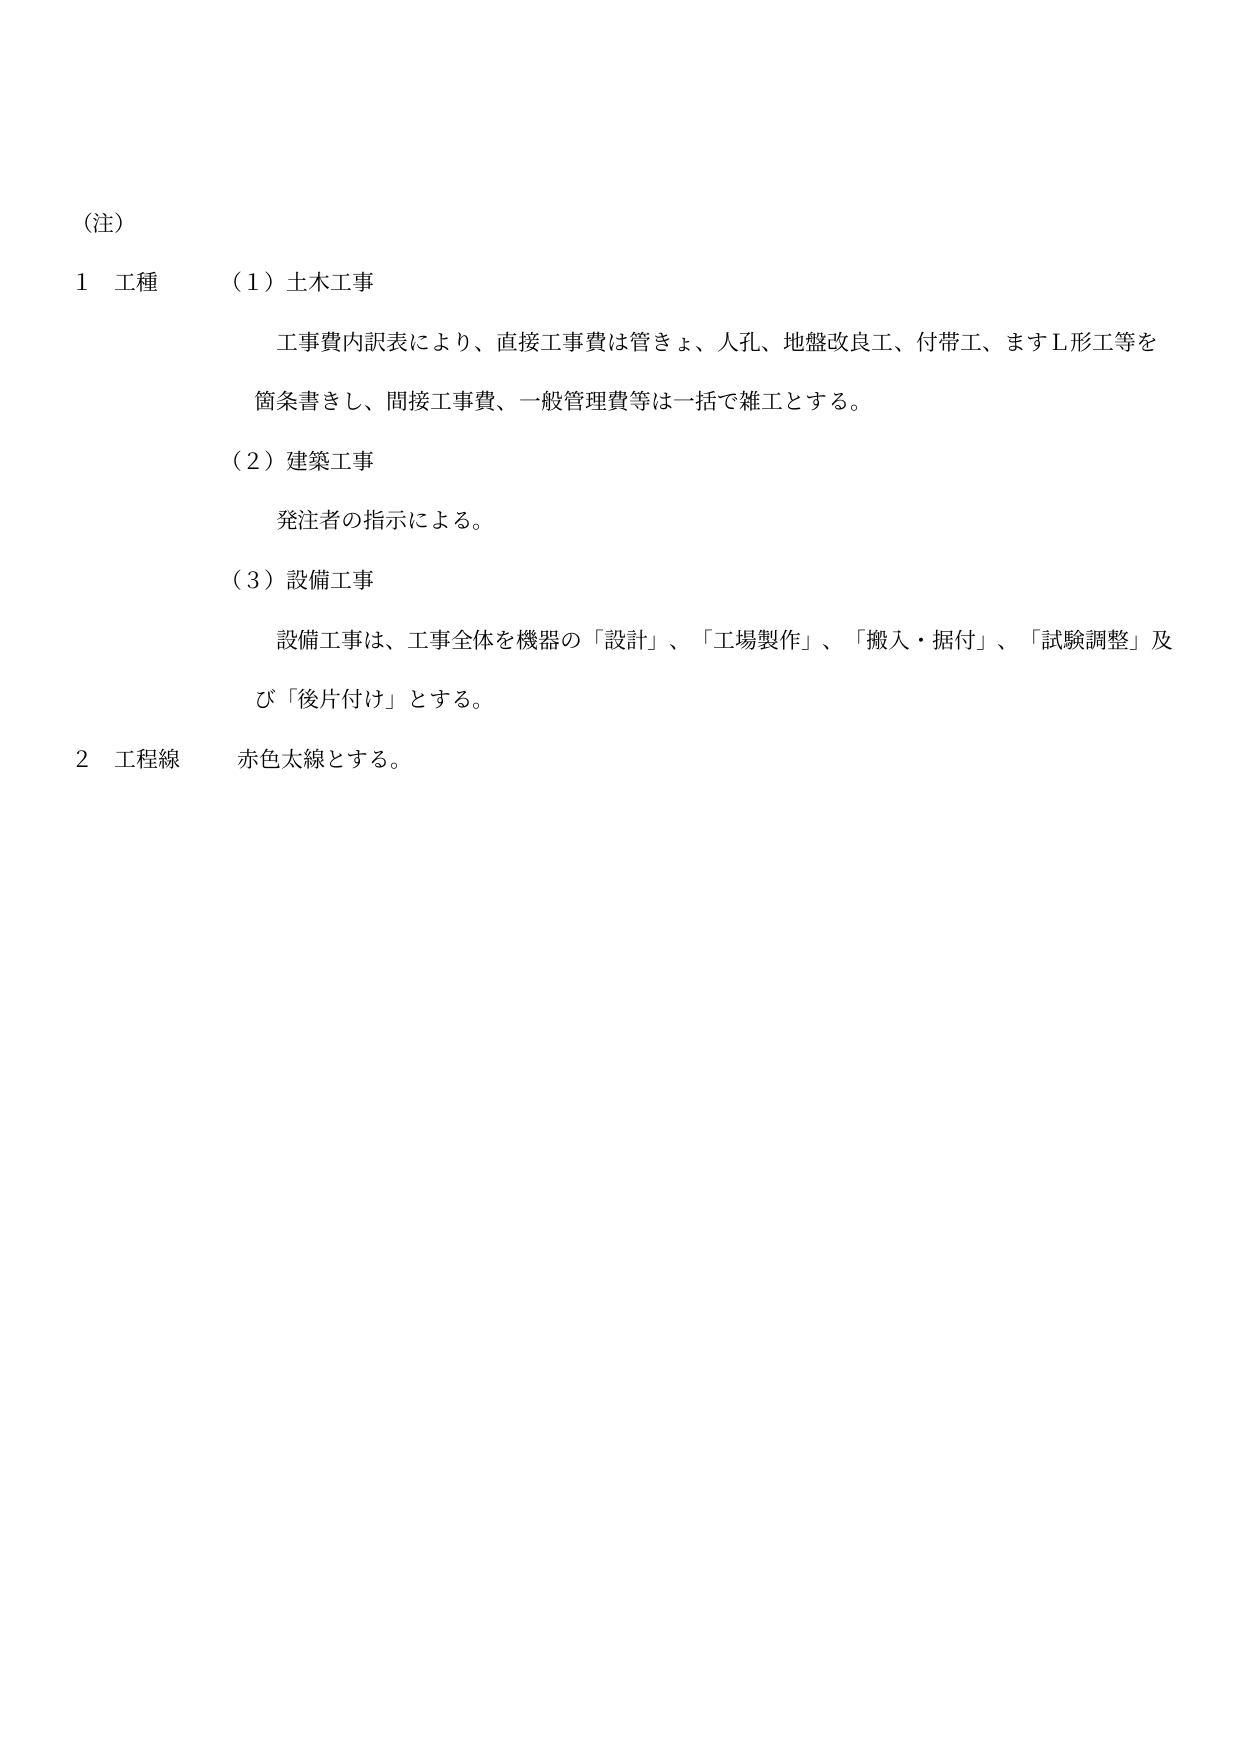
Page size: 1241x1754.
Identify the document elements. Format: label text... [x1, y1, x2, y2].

text 工事費内訳表により、直接工事費は管きょ、人孔、地盤改良工、付帯工、ますＬ形工等を箇条書きし、間接工事費、一般管理費等は一括で雑工とする。 [254, 311, 1175, 430]
text ２ 工程線 赤色太線とする。 [71, 728, 1175, 788]
text （２）建築工事 [71, 430, 1175, 490]
text （３）設備工事 [71, 549, 1175, 609]
text １ 工種 （１）土木工事 [71, 251, 1175, 311]
text 発注者の指示による。 [254, 490, 1175, 549]
text 設備工事は、工事全体を機器の「設計」、「工場製作」、「搬入・据付」、「試験調整」及び「後片付け」とする。 [254, 609, 1175, 728]
text （注） [71, 192, 1175, 251]
